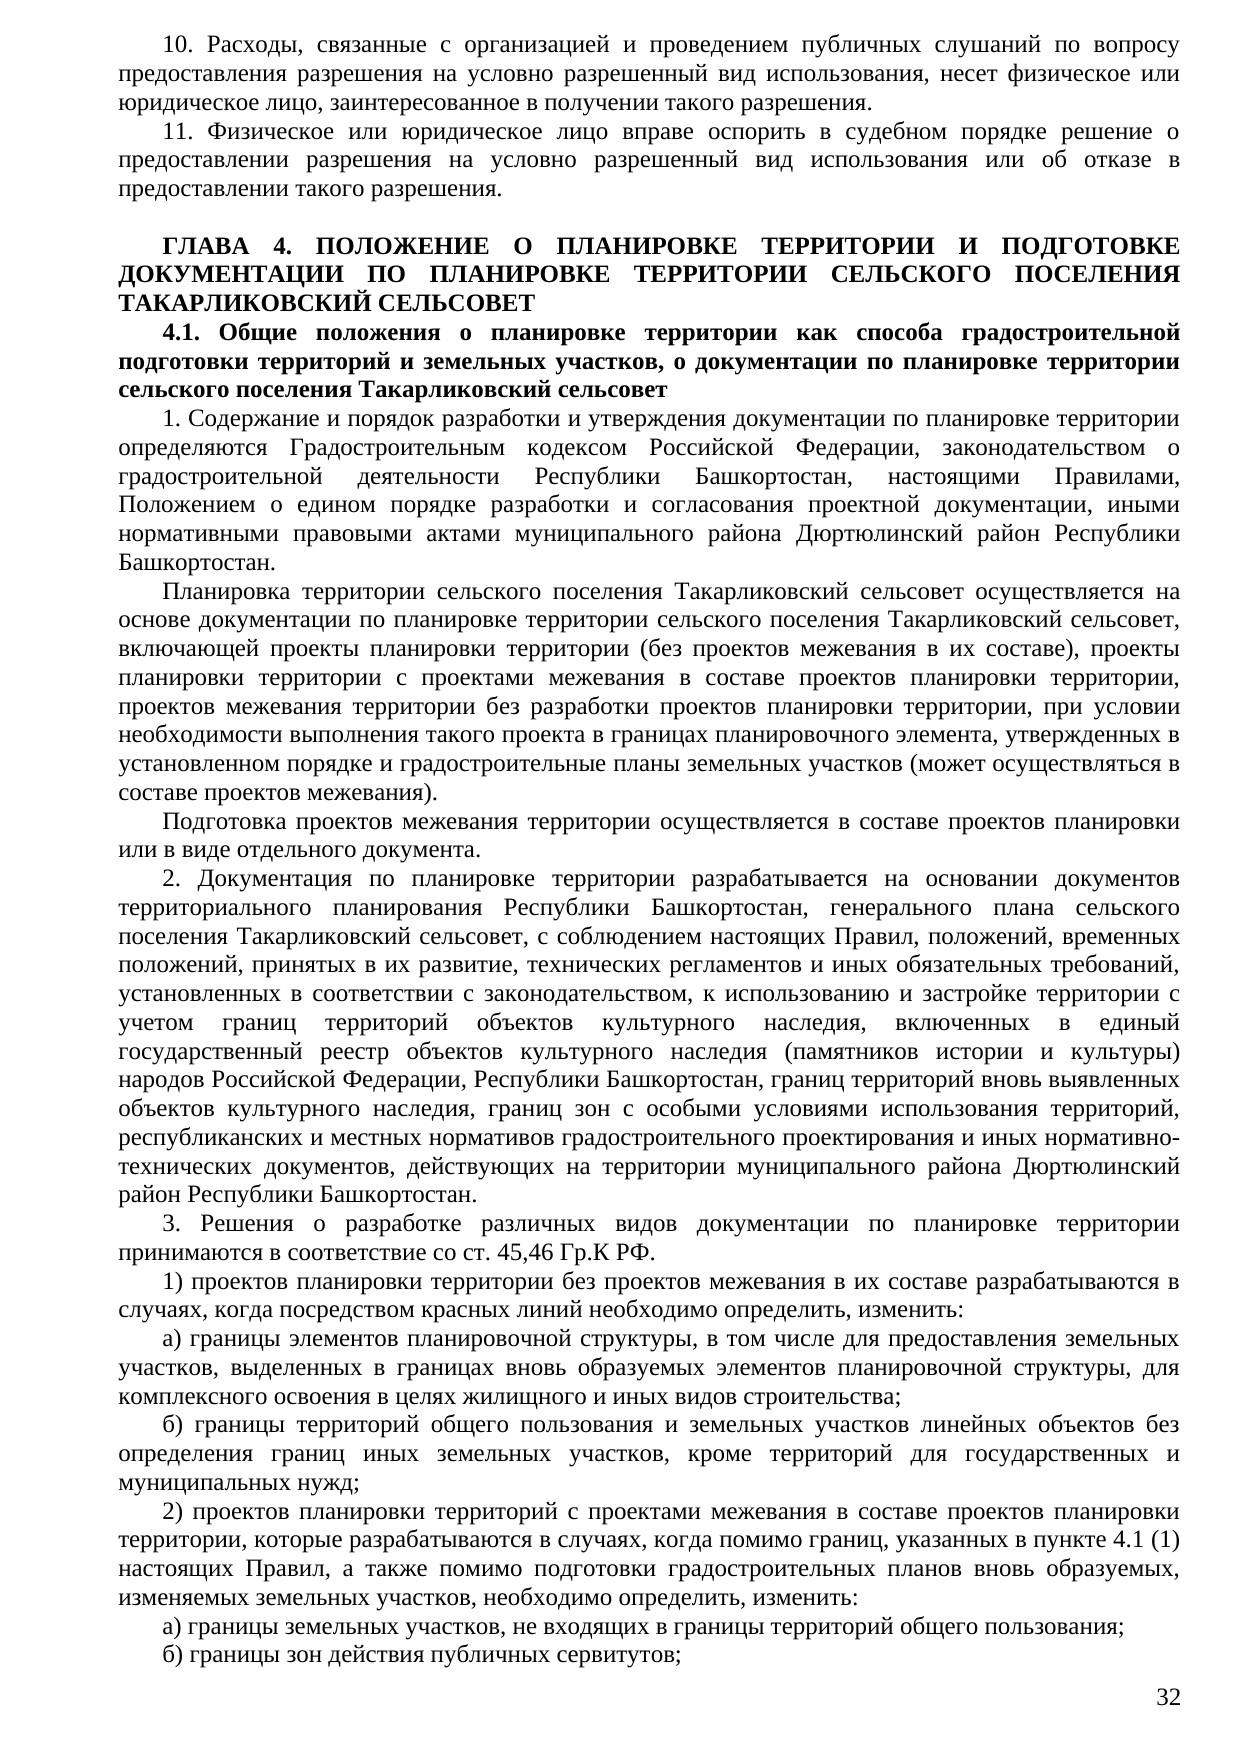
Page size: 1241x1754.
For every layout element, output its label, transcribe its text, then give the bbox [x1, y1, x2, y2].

text а) границы элементов планировочной структуры, в том числе для предоставления земельных участков, выделенных в границах вновь образуемых элементов планировочной структуры, для комплексного освоения в целях жилищного и иных видов строительства; [118, 1323, 1181, 1409]
text 11. Физическое или юридическое лицо вправе оспорить в судебном порядке решение о предоставлении разрешения на условно разрешенный вид использования или об отказе в предоставлении такого разрешения. [118, 116, 1181, 202]
text Планировка территории сельского поселения Такарликовский сельсовет осуществляется на основе документации по планировке территории сельского поселения Такарликовский сельсовет, включающей проекты планировки территории (без проектов межевания в их составе), проекты планировки территории с проектами межевания в составе проектов планировки территории, проектов межевания территории без разработки проектов планировки территории, при условии необходимости выполнения такого проекта в границах планировочного элемента, утвержденных в установленном порядке и градостроительные планы земельных участков (может осуществляться в составе проектов межевания). [118, 576, 1181, 806]
text б) границы территорий общего пользования и земельных участков линейных объектов без определения границ иных земельных участков, кроме территорий для государственных и муниципальных нужд; [118, 1409, 1181, 1496]
text 10. Расходы, связанные с организацией и проведением публичных слушаний по вопросу предоставления разрешения на условно разрешенный вид использования, несет физическое или юридическое лицо, заинтересованное в получении такого разрешения. [118, 29, 1181, 116]
text ГЛАВА 4. ПОЛОЖЕНИЕ О ПЛАНИРОВКЕ ТЕРРИТОРИИ И ПОДГОТОВКЕ ДОКУМЕНТАЦИИ ПО ПЛАНИРОВКЕ ТЕРРИТОРИИ СЕЛЬСКОГО ПОСЕЛЕНИЯ ТАКАРЛИКОВСКИЙ СЕЛЬСОВЕТ [118, 231, 1181, 317]
text Подготовка проектов межевания территории осуществляется в составе проектов планировки или в виде отдельного документа. [118, 806, 1181, 863]
text а) границы земельных участков, не входящих в границы территорий общего пользования; [118, 1611, 1181, 1639]
text 3. Решения о разработке различных видов документации по планировке территории принимаются в соответствие со ст. 45,46 Гр.К РФ. [118, 1208, 1181, 1266]
text б) границы зон действия публичных сервитутов; [118, 1639, 1181, 1668]
text 1) проектов планировки территории без проектов межевания в их составе разрабатываются в случаях, когда посредством красных линий необходимо определить, изменить: [118, 1266, 1181, 1323]
text 1. Содержание и порядок разработки и утверждения документации по планировке территории определяются Градостроительным кодексом Российской Федерации, законодательством о градостроительной деятельности Республики Башкортостан, настоящими Правилами, Положением о едином порядке разработки и согласования проектной документации, иными нормативными правовыми актами муниципального района Дюртюлинский район Республики Башкортостан. [118, 403, 1181, 576]
text 2. Документация по планировке территории разрабатывается на основании документов территориального планирования Республики Башкортостан, генерального плана сельского поселения Такарликовский сельсовет, с соблюдением настоящих Правил, положений, временных положений, принятых в их развитие, технических регламентов и иных обязательных требований, установленных в соответствии с законодательством, к использованию и застройке территории с учетом границ территорий объектов культурного наследия, включенных в единый государственный реестр объектов культурного наследия (памятников истории и культуры) народов Российской Федерации, Республики Башкортостан, границ территорий вновь выявленных объектов культурного наследия, границ зон с особыми условиями использования территорий, республиканских и местных нормативов градостроительного проектирования и иных нормативно-технических документов, действующих на территории муниципального района Дюртюлинский район Республики Башкортостан. [118, 863, 1181, 1208]
text 2) проектов планировки территорий с проектами межевания в составе проектов планировки территории, которые разрабатываются в случаях, когда помимо границ, указанных в пункте 4.1 (1) настоящих Правил, а также помимо подготовки градостроительных планов вновь образуемых, изменяемых земельных участков, необходимо определить, изменить: [118, 1496, 1181, 1611]
text 4.1. Общие положения о планировке территории как способа градостроительной подготовки территорий и земельных участков, о документации по планировке территории сельского поселения Такарликовский сельсовет [118, 317, 1181, 403]
